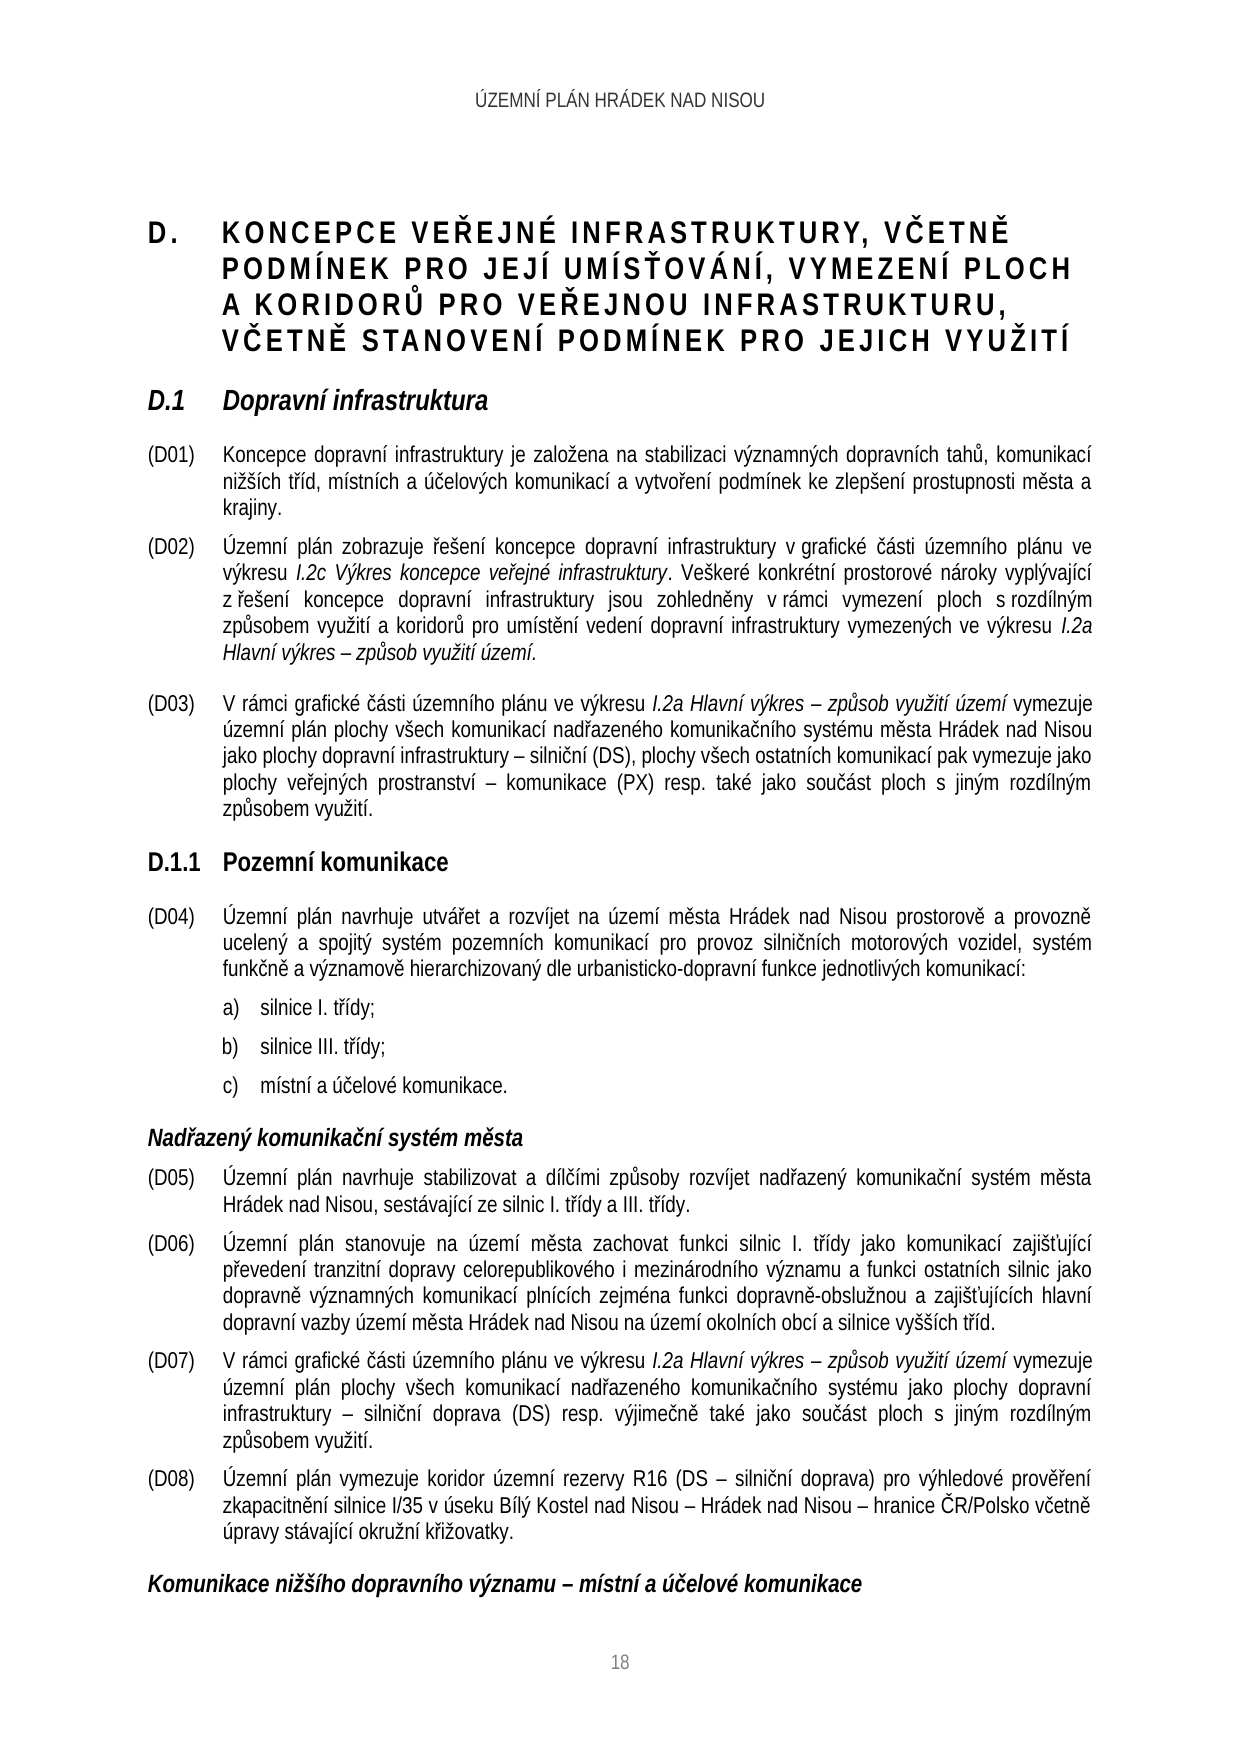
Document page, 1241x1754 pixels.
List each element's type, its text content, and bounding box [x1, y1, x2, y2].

list Územní plán navrhuje utvářet a rozvíjet na území města Hrádek nad Nisou prostorově a provozně ucelený a spojitý systém pozemních komunikací pro provoz silničních motorových vozidel, systém funkčně a významově hierarchizovaný dle urbanisticko-dopravní funkce jednotlivých komunikací: [148, 903, 1092, 982]
text Komunikace nižšího dopravního významu – místní a účelové komunikace [148, 1569, 1092, 1598]
subtitle D.1 Dopravní infrastruktura [148, 383, 1092, 416]
list silnice I. třídy; [223, 994, 1092, 1021]
list V rámci grafické části územního plánu ve výkresu I.2a Hlavní výkres – způsob využití území vymezuje územní plán plochy všech komunikací nadřazeného komunikačního systému jako plochy dopravní infrastruktury – silniční doprava (DS) resp. výjimečně také jako součást ploch s jiným rozdílným způsobem využití. [148, 1347, 1092, 1453]
text Nadřazený komunikační systém města [148, 1123, 1092, 1152]
list místní a účelové komunikace. [223, 1072, 1092, 1098]
list Územní plán stanovuje na území města zachovat funkci silnic I. třídy jako komunikací zajišťující převedení tranzitní dopravy celorepublikového i mezinárodního významu a funkci ostatních silnic jako dopravně významných komunikací plnících zejména funkci dopravně-obslužnou a zajišťujících hlavní dopravní vazby území města Hrádek nad Nisou na území okolních obcí a silnice vyšších tříd. [148, 1229, 1092, 1335]
list silnice III. třídy; [222, 1033, 1092, 1059]
list Územní plán vymezuje koridor územní rezervy R16 (DS – silniční doprava) pro výhledové prověření zkapacitnění silnice I/35 v úseku Bílý Kostel nad Nisou – Hrádek nad Nisou – hranice ČR/Polsko včetně úpravy stávající okružní křižovatky. [148, 1465, 1092, 1544]
subtitle D.1.1 Pozemní komunikace [148, 847, 1092, 878]
subtitle D. KONCEPCE VEŘEJNÉ INFRASTRUKTURY, VČETNĚ PODMÍNEK PRO JEJÍ UMÍSŤOVÁNÍ, VYMEZENÍ PLOCH A KORIDORŮ PRO VEŘEJNOU INFRASTRUKTURU, VČETNĚ STANOVENÍ PODMÍNEK PRO JEJICH VYUŽITÍ [148, 215, 1092, 358]
list V rámci grafické části územního plánu ve výkresu I.2a Hlavní výkres – způsob využití území vymezuje územní plán plochy všech komunikací nadřazeného komunikačního systému města Hrádek nad Nisou jako plochy dopravní infrastruktury – silniční (DS), plochy všech ostatních komunikací pak vymezuje jako plochy veřejných prostranství – komunikace (PX) resp. také jako součást ploch s jiným rozdílným způsobem využití. [148, 690, 1092, 822]
list Územní plán zobrazuje řešení koncepce dopravní infrastruktury v grafické části územního plánu ve výkresu I.2c Výkres koncepce veřejné infrastruktury. Veškeré konkrétní prostorové nároky vyplývající z řešení koncepce dopravní infrastruktury jsou zohledněny v rámci vymezení ploch s rozdílným způsobem využití a koridorů pro umístění vedení dopravní infrastruktury vymezených ve výkresu I.2a Hlavní výkres – způsob využití území. [148, 533, 1092, 665]
list Územní plán navrhuje stabilizovat a dílčími způsoby rozvíjet nadřazený komunikační systém města Hrádek nad Nisou, sestávající ze silnic I. třídy a III. třídy. [148, 1164, 1092, 1217]
list Koncepce dopravní infrastruktury je založena na stabilizaci významných dopravních tahů, komunikací nižších tříd, místních a účelových komunikací a vytvoření podmínek ke zlepšení prostupnosti města a krajiny. [148, 441, 1092, 521]
